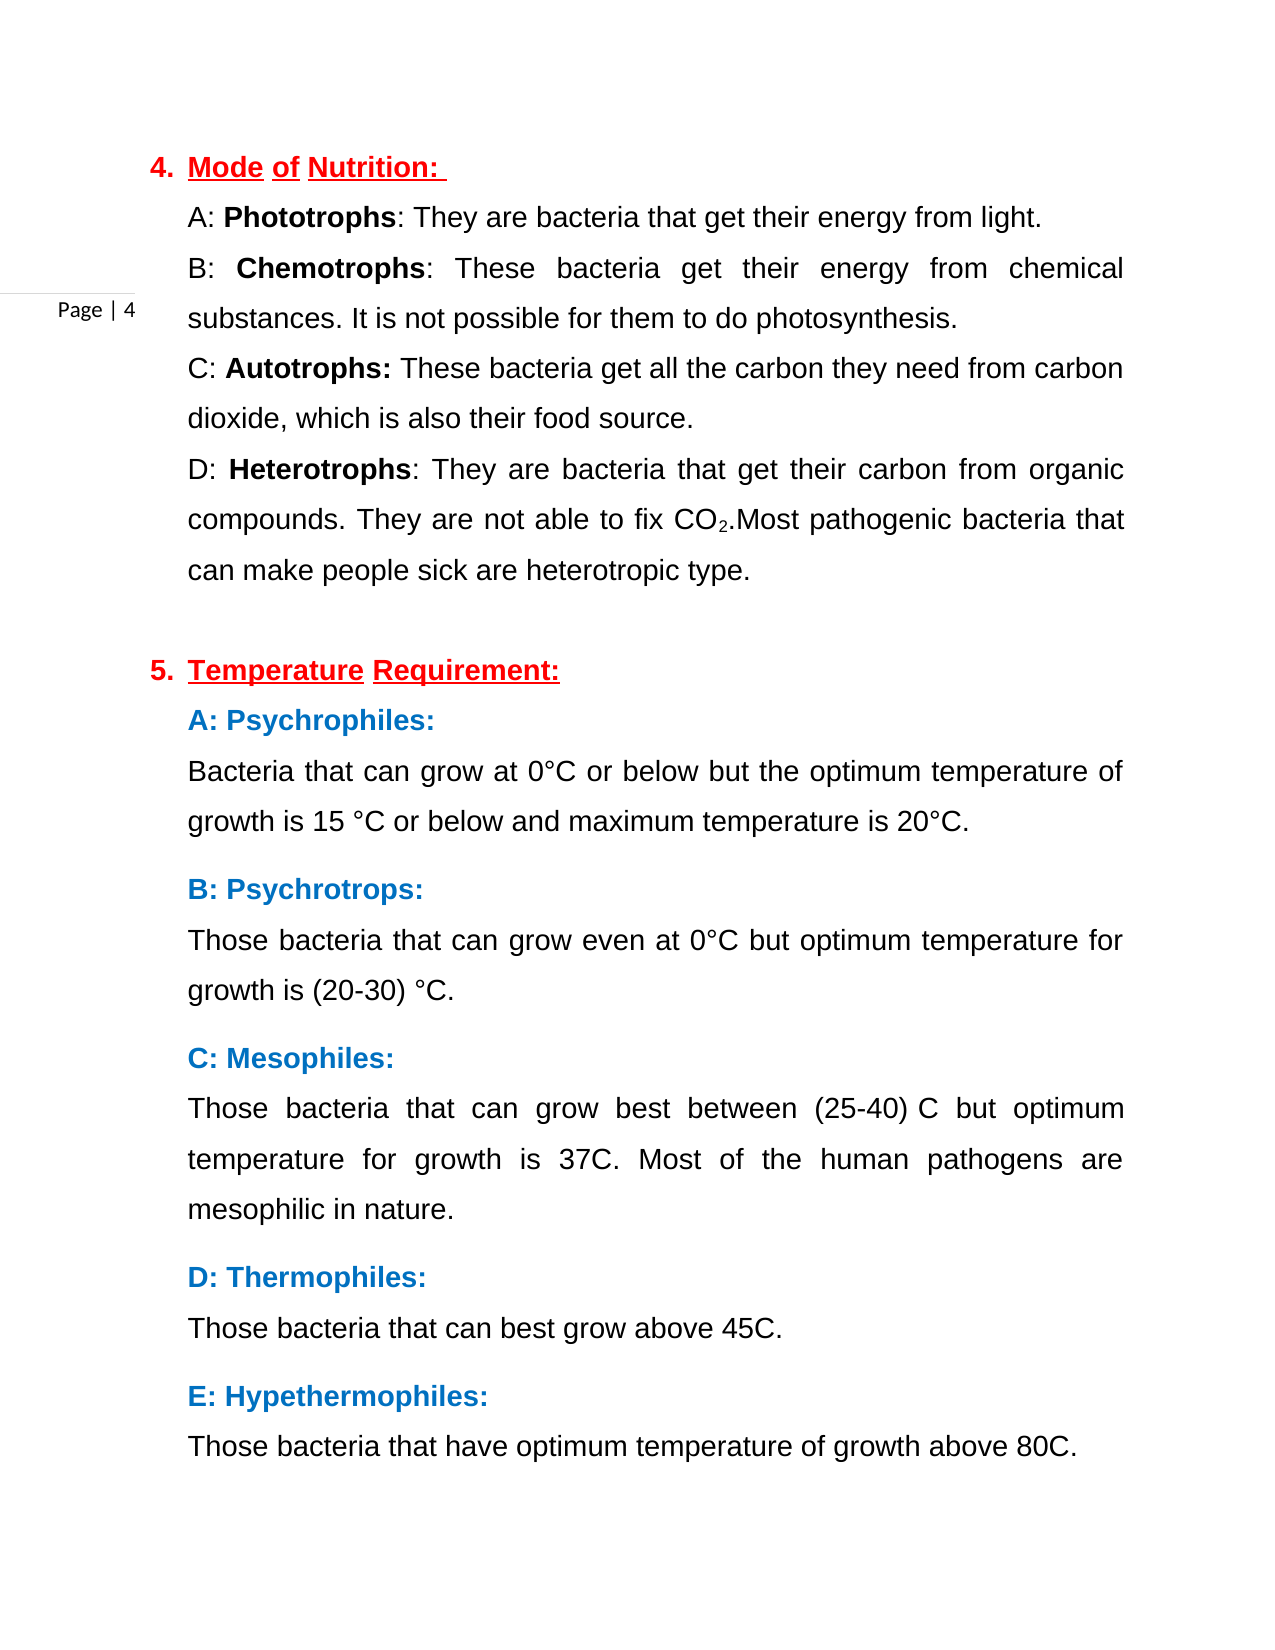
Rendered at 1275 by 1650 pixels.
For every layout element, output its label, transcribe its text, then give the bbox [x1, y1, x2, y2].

list A: Psychrophiles: [187, 703, 1125, 737]
list Those bacteria that can best grow above 45C. [187, 1311, 1125, 1344]
list B: Chemotrophs: These bacteria get their energy from chemical substances. It is not possible for them to do photosynthesis. [187, 251, 1125, 334]
list E: Hypethermophiles: [187, 1379, 1125, 1412]
list Those bacteria that can grow best between (25-40) C but optimum temperature for growth is 37C. Most of the human pathogens are mesophilic in nature. [187, 1091, 1125, 1226]
list Bacteria that can grow at 0°C or below but the optimum temperature of growth is 15 °C or below and maximum temperature is 20°C. [187, 754, 1125, 838]
list Those bacteria that can grow even at 0°C but optimum temperature for growth is (20-30) °C. [187, 923, 1125, 1006]
list Temperature Requirement: [150, 653, 1125, 687]
list A: Phototrophs: They are bacteria that get their energy from light. [187, 200, 1125, 234]
list Those bacteria that have optimum temperature of growth above 80C. [187, 1429, 1125, 1463]
list B: Psychrotrops: [187, 872, 1125, 906]
list D: Heterotrophs: They are bacteria that get their carbon from organic compounds. They are not able to fix CO2.Most pathogenic bacteria that can make people sick are heterotropic type. [187, 452, 1125, 586]
list Mode of Nutrition: [150, 150, 1125, 183]
list C: Mesophiles: [187, 1041, 1125, 1075]
list D: Thermophiles: [187, 1260, 1125, 1294]
list C: Autotrophs: These bacteria get all the carbon they need from carbon dioxide, which is also their food source. [187, 351, 1125, 435]
